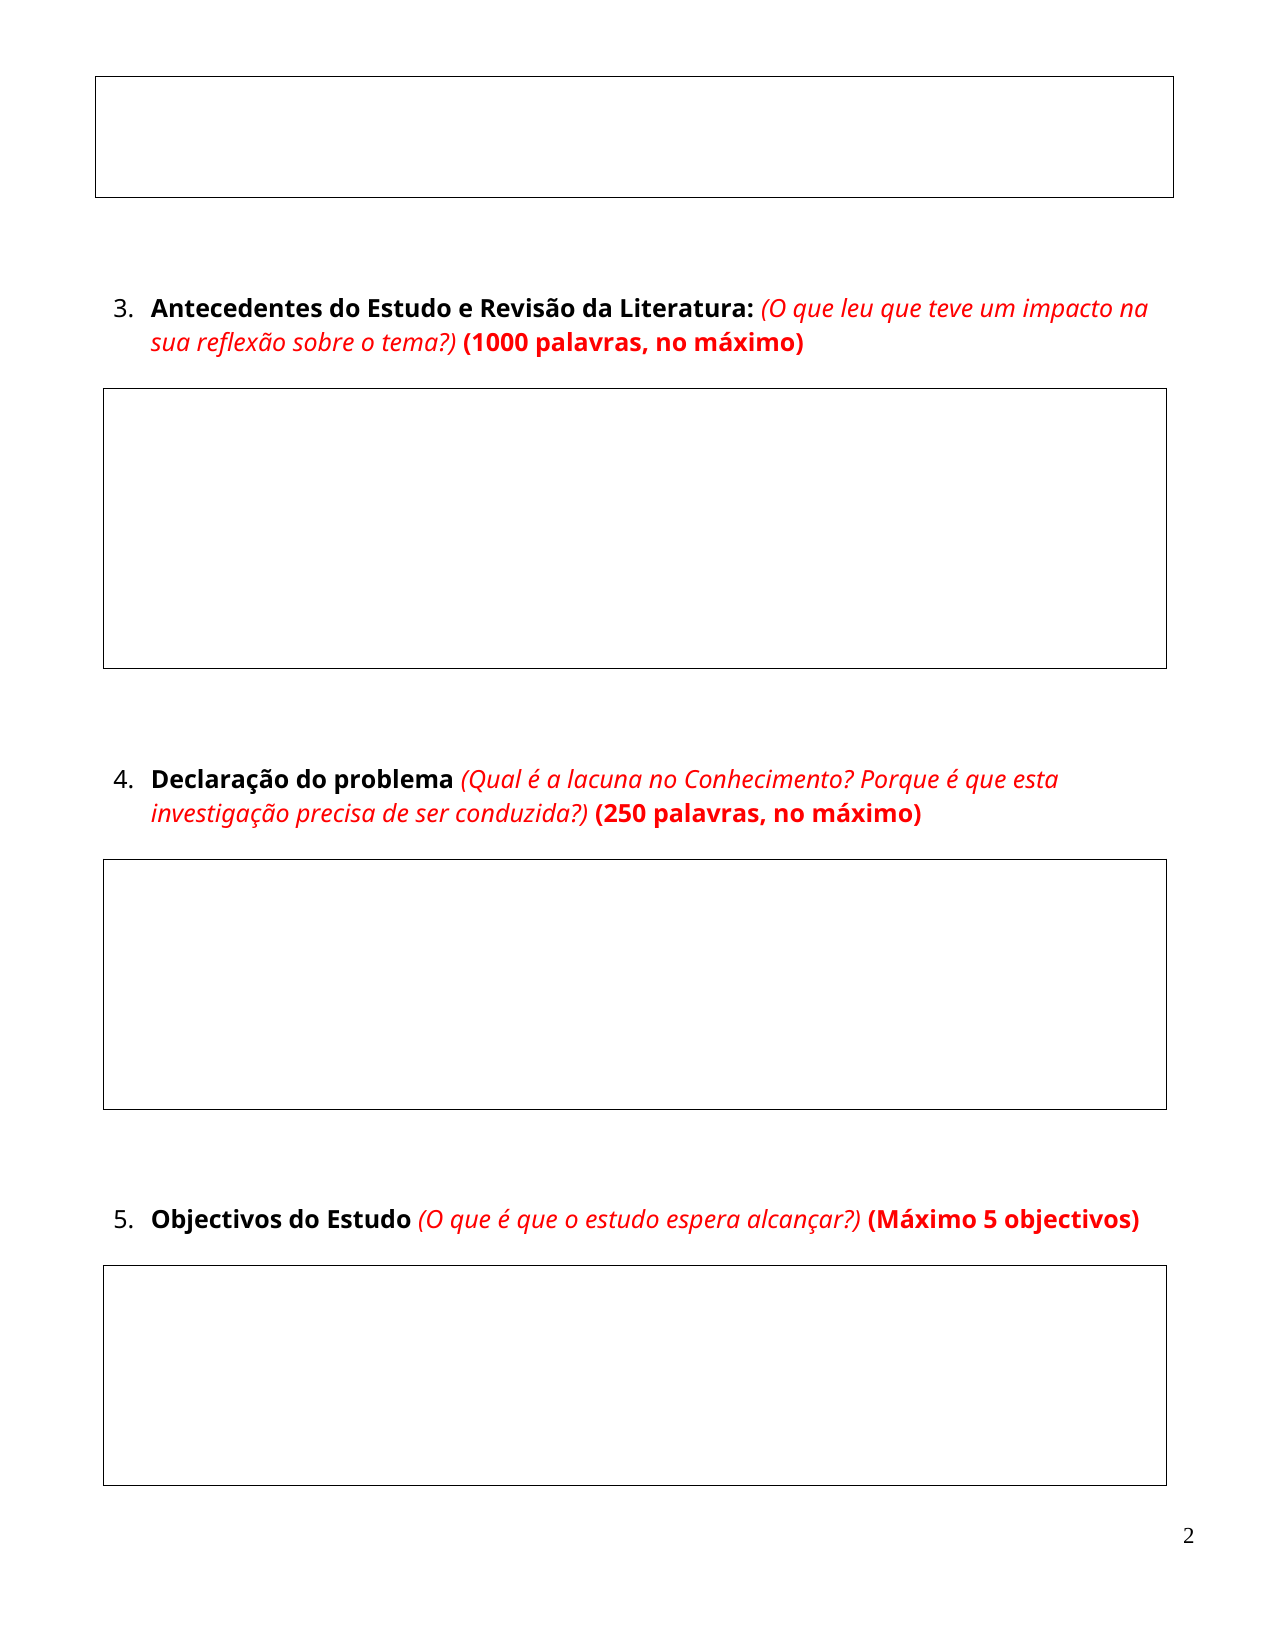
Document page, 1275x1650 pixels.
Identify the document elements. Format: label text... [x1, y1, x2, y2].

list Declaração do problema (Qual é a lacuna no Conhecimento? Porque é que esta investigação precisa de ser conduzida?) (250 palavras, no máximo) [113, 821, 1194, 889]
list Objectivos do Estudo (O que é que o estudo espera alcançar?) (Máximo 5 objectivos) [113, 1262, 1194, 1296]
list Antecedentes do Estudo e Revisão da Literatura: (O que leu que teve um impacto na sua reflexão sobre o tema?) (1000 palavras, no máximo) [113, 351, 1194, 419]
